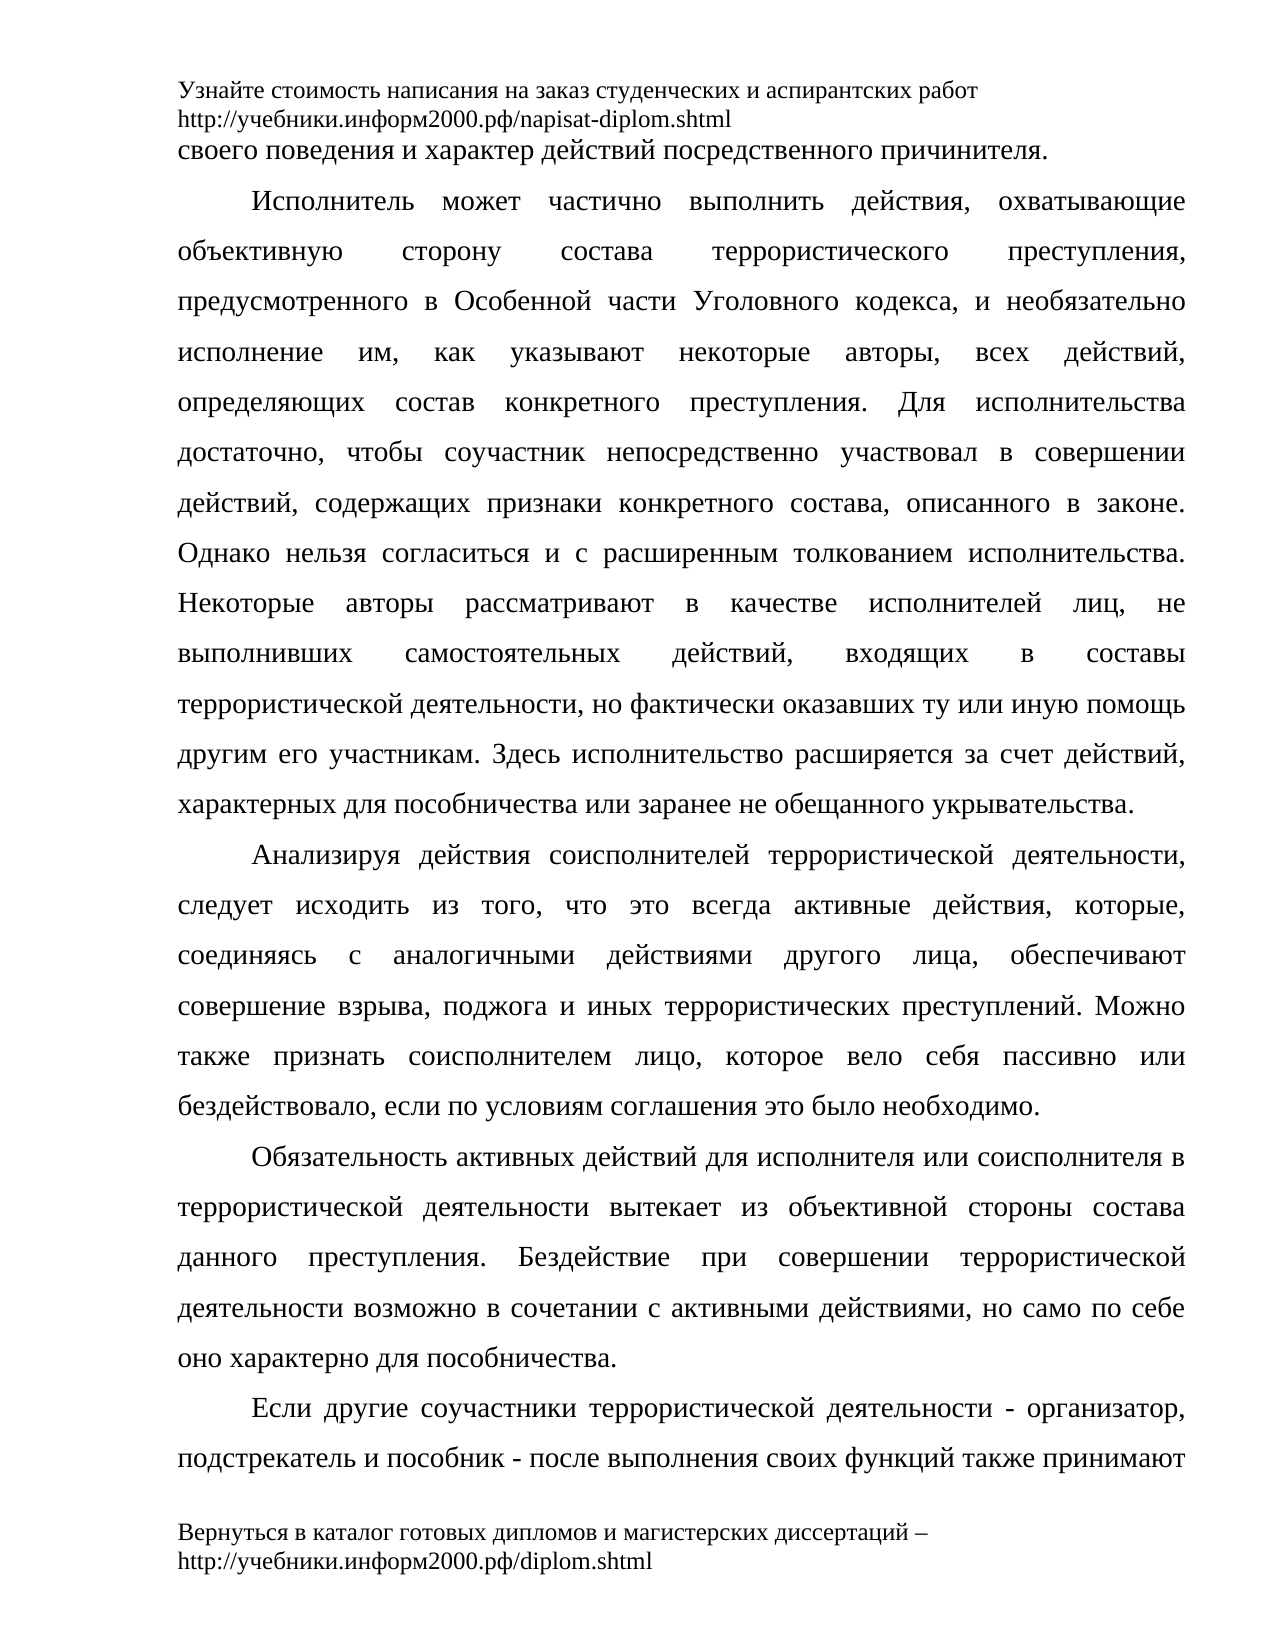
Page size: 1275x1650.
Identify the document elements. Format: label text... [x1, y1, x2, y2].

text Анализируя действия соисполнителей террористической деятельности, следует исходить из того, что это всегда активные действия, которые, соединяясь с аналогичными действиями другого лица, обеспечивают совершение взрыва, поджога и иных террористических преступлений. Можно также признать соисполнителем лицо, которое вело себя пассивно или бездействовало, если по условиям соглашения это было необходимо. [177, 837, 1186, 1122]
text Обязательность активных действий для исполнителя или соисполнителя в террористической деятельности вытекает из объективной стороны состава данного преступления. Бездействие при совершении террористической деятельности возможно в сочетании с активными действиями, но само по себе оно характерно для пособничества. [177, 1139, 1186, 1373]
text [177, 1390, 1186, 1474]
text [177, 132, 1186, 166]
text Исполнитель может частично выполнить действия, охватывающие объективную сторону состава террористического преступления, предусмотренного в Особенной части Уголовного кодекса, и необязательно исполнение им, как указывают некоторые авторы, всех действий, определяющих состав конкретного преступления. Для исполнительства достаточно, чтобы соучастник непосредственно участвовал в совершении действий, содержащих признаки конкретного состава, описанного в законе. Однако нельзя согласиться и с расширенным толкованием исполнительства. Некоторые авторы рассматривают в качестве исполнителей лиц, не выполнивших самостоятельных действий, входящих в составы террористической деятельности, но фактически оказавших ту или иную помощь другим его участникам. Здесь исполнительство расширяется за счет действий, характерных для пособничества или заранее не обещанного укрывательства. [177, 183, 1186, 820]
